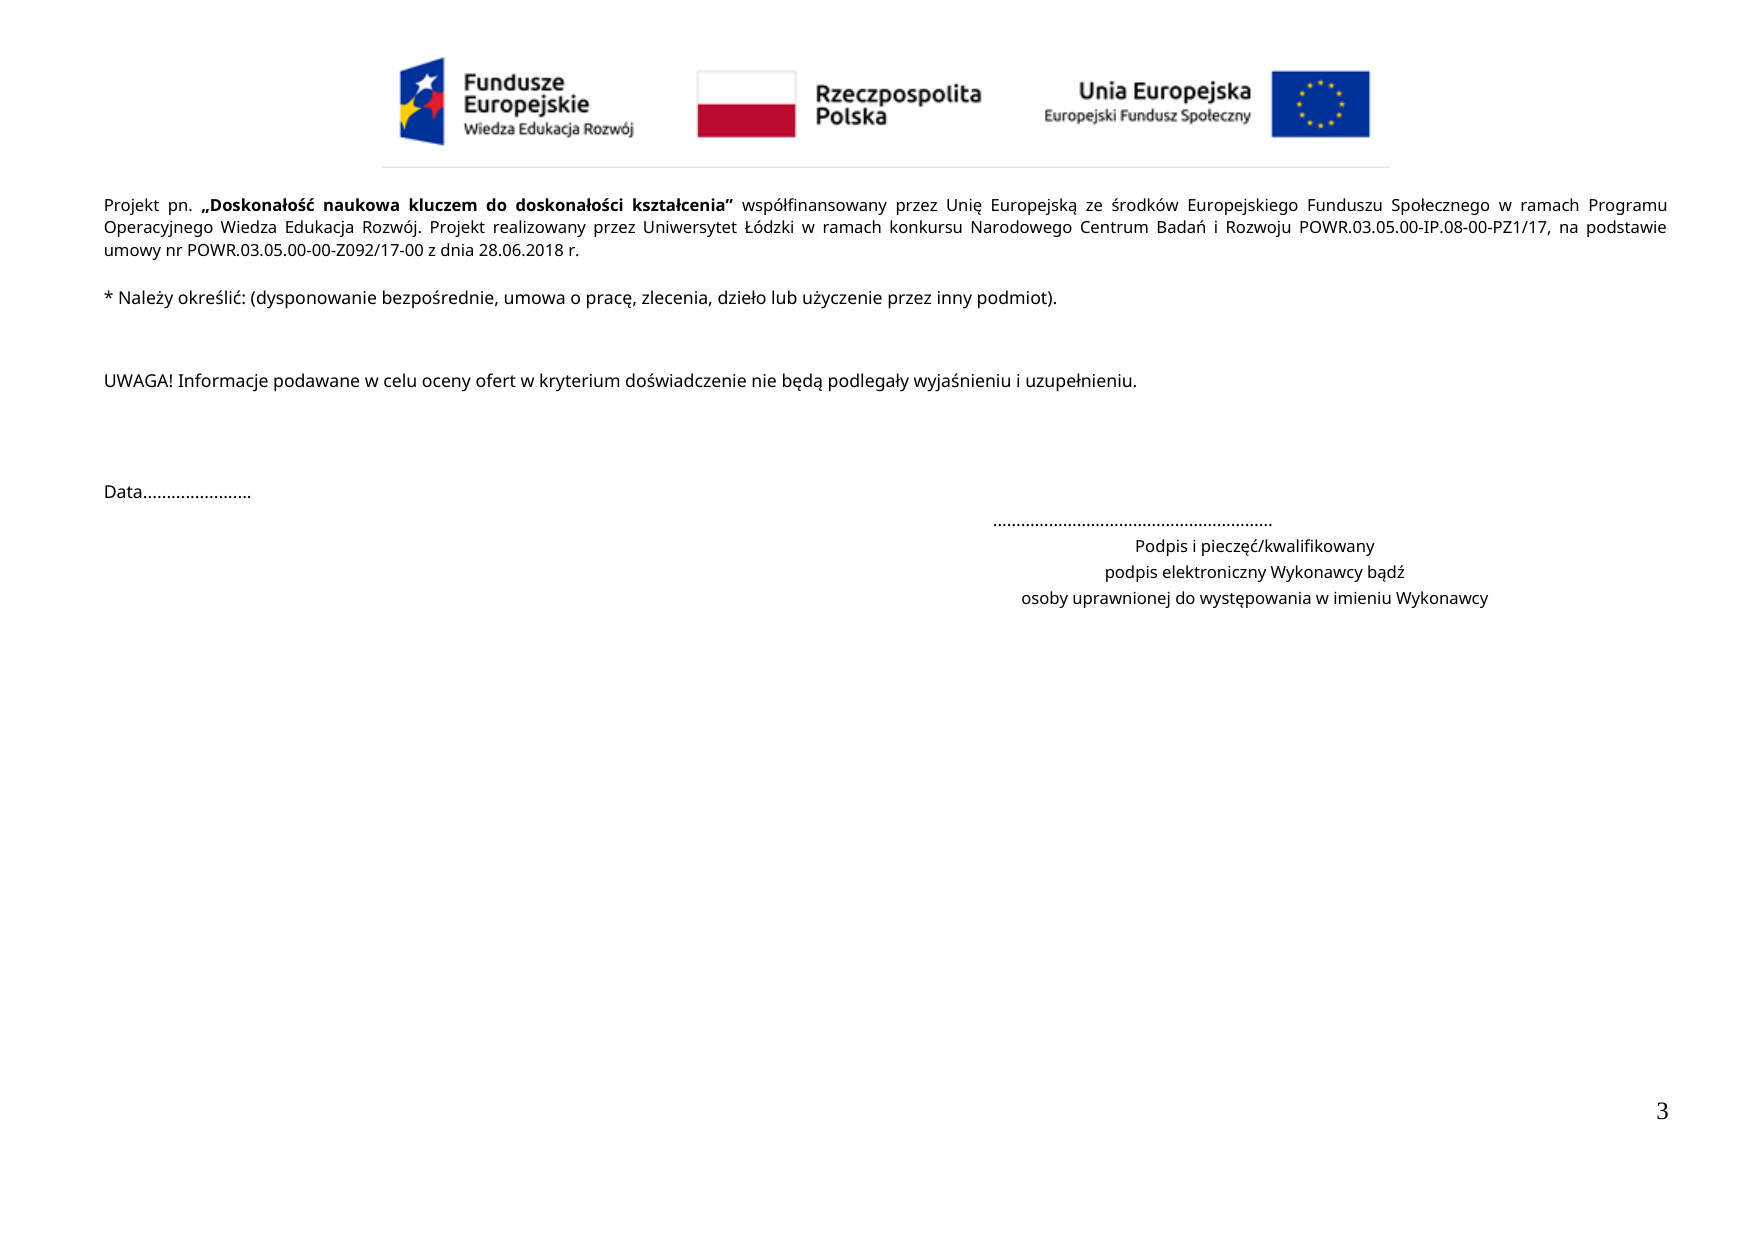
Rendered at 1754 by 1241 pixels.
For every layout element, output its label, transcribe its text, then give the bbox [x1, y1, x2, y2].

text Podpis i pieczęć/kwalifikowany [767, 535, 1668, 558]
text Data....................... [103, 479, 1658, 504]
text * Należy określić: (dysponowanie bezpośrednie, umowa o pracę, zlecenia, dzieło lub użyczenie przez inny podmiot). [103, 286, 1658, 310]
text …………………………………………………… [103, 507, 1658, 531]
text podpis elektroniczny Wykonawcy bądź [767, 561, 1668, 584]
picture [379, 36, 1389, 168]
text osoby uprawnionej do występowania w imieniu Wykonawcy [841, 587, 1668, 610]
text UWAGA! Informacje podawane w celu oceny ofert w kryterium doświadczenie nie będą podlegały wyjaśnieniu i uzupełnieniu. [103, 369, 1658, 393]
